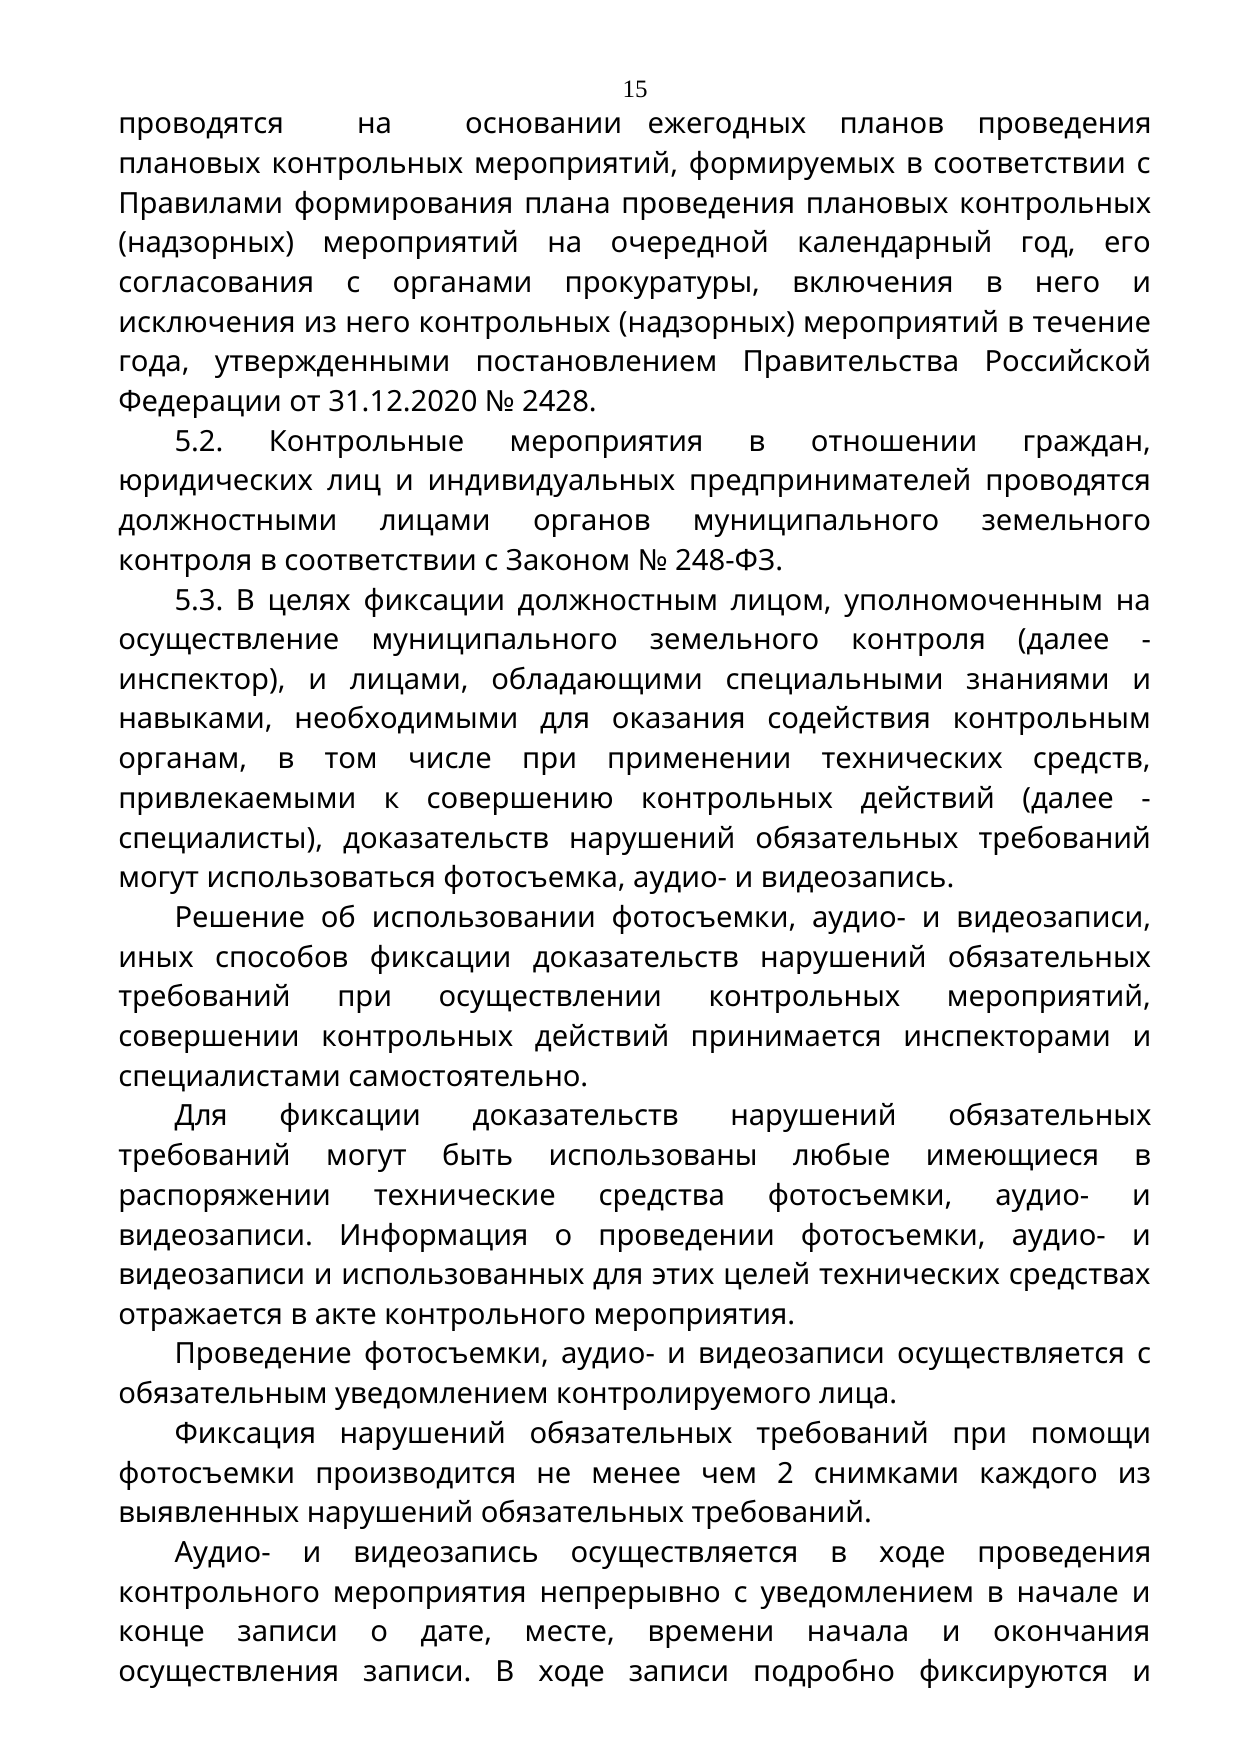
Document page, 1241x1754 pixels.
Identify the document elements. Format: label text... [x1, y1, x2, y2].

text 5.3. В целях фиксации должностным лицом, уполномоченным на осуществление муниципального земельного контроля (далее - инспектор), и лицами, обладающими специальными знаниями и навыками, необходимыми для оказания содействия контрольным органам, в том числе при применении технических средств, привлекаемыми к совершению контрольных действий (далее - специалисты), доказательств нарушений обязательных требований могут использоваться фотосъемка, аудио- и видеозапись. [118, 579, 1152, 896]
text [118, 1531, 1152, 1690]
text 5.2. Контрольные мероприятия в отношении граждан, юридических лиц и индивидуальных предпринимателей проводятся должностными лицами органов муниципального земельного контроля в соответствии с Законом № 248-ФЗ. [118, 420, 1152, 579]
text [118, 102, 1152, 420]
text Фиксация нарушений обязательных требований при помощи фотосъемки производится не менее чем 2 снимками каждого из выявленных нарушений обязательных требований. [118, 1412, 1152, 1531]
text Проведение фотосъемки, аудио- и видеозаписи осуществляется с обязательным уведомлением контролируемого лица. [118, 1333, 1152, 1412]
text Для фиксации доказательств нарушений обязательных требований могут быть использованы любые имеющиеся в распоряжении технические средства фотосъемки, аудио- и видеозаписи. Информация о проведении фотосъемки, аудио- и видеозаписи и использованных для этих целей технических средствах отражается в акте контрольного мероприятия. [118, 1095, 1152, 1333]
text Решение об использовании фотосъемки, аудио- и видеозаписи, иных способов фиксации доказательств нарушений обязательных требований при осуществлении контрольных мероприятий, совершении контрольных действий принимается инспекторами и специалистами самостоятельно. [118, 896, 1152, 1095]
